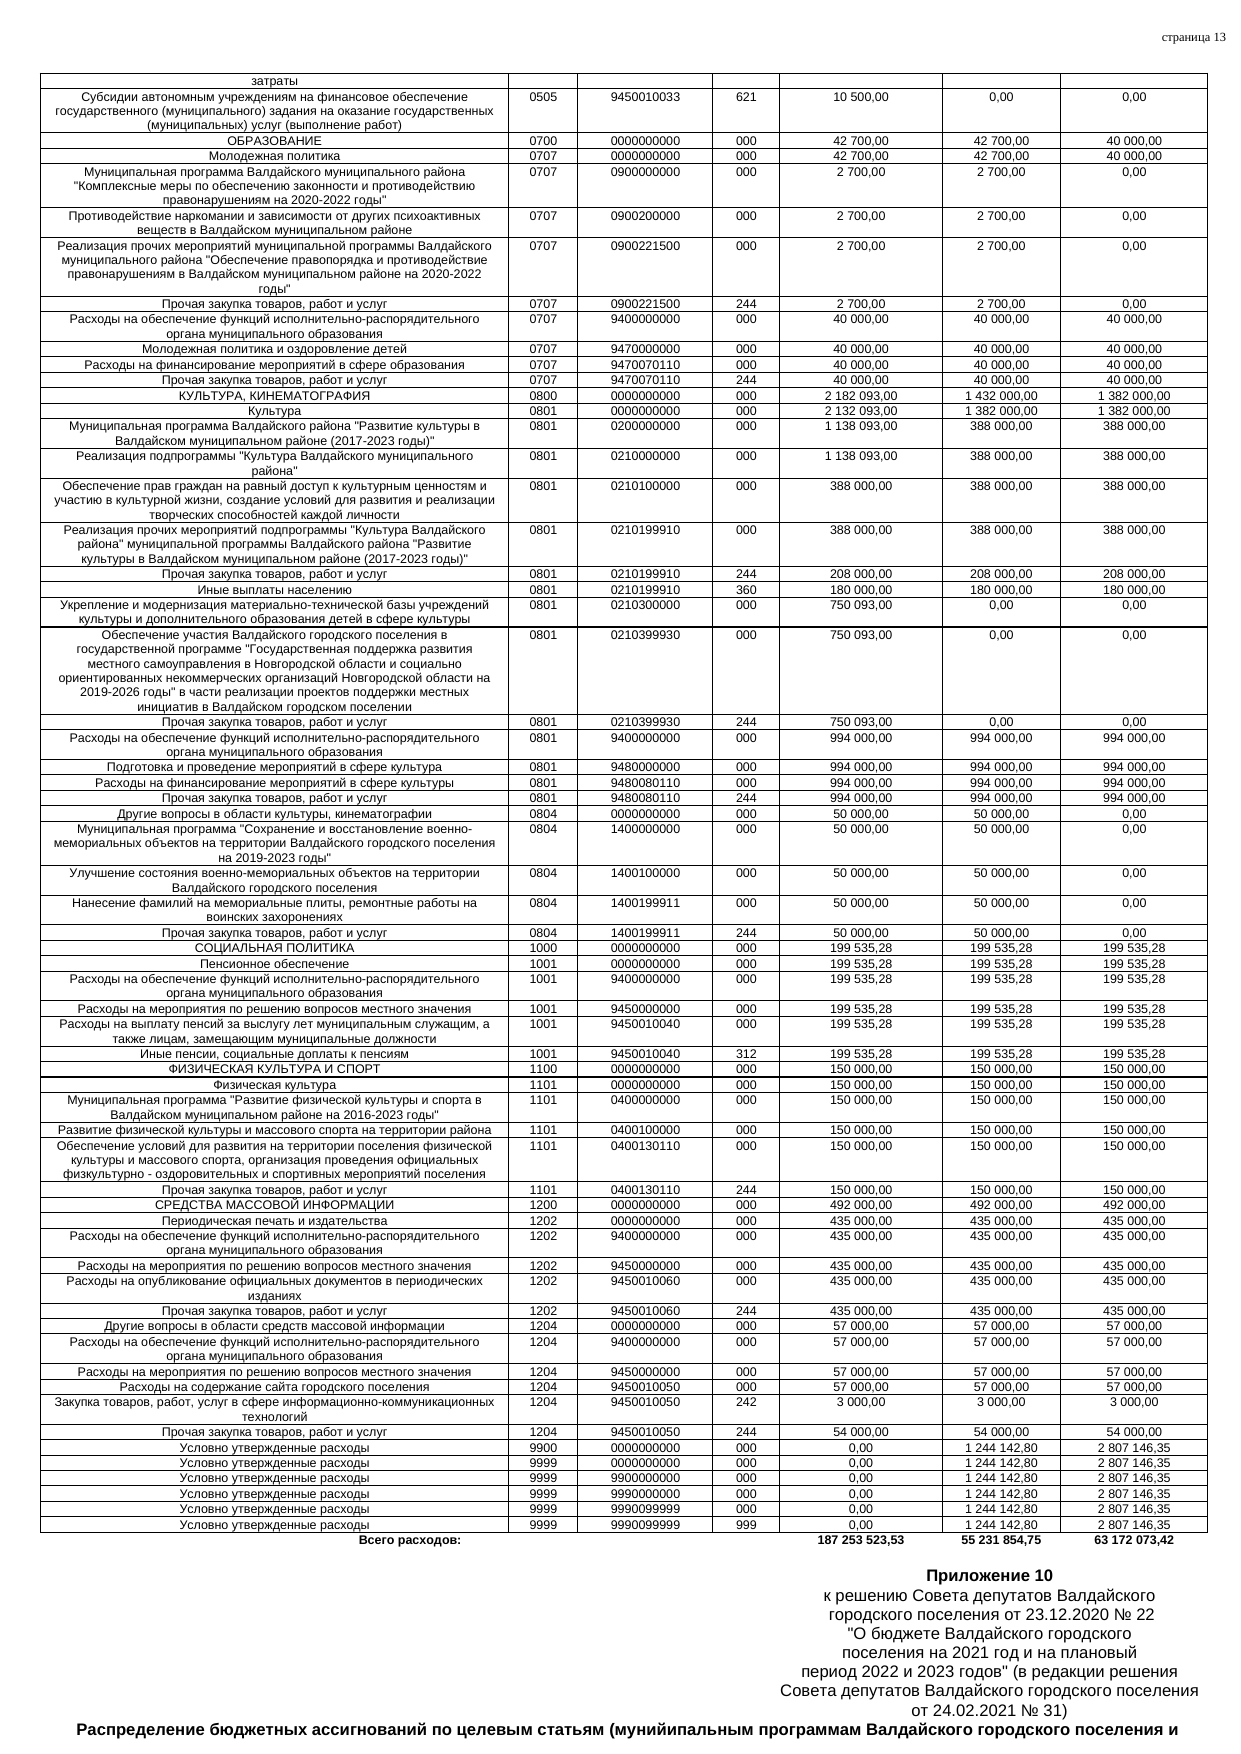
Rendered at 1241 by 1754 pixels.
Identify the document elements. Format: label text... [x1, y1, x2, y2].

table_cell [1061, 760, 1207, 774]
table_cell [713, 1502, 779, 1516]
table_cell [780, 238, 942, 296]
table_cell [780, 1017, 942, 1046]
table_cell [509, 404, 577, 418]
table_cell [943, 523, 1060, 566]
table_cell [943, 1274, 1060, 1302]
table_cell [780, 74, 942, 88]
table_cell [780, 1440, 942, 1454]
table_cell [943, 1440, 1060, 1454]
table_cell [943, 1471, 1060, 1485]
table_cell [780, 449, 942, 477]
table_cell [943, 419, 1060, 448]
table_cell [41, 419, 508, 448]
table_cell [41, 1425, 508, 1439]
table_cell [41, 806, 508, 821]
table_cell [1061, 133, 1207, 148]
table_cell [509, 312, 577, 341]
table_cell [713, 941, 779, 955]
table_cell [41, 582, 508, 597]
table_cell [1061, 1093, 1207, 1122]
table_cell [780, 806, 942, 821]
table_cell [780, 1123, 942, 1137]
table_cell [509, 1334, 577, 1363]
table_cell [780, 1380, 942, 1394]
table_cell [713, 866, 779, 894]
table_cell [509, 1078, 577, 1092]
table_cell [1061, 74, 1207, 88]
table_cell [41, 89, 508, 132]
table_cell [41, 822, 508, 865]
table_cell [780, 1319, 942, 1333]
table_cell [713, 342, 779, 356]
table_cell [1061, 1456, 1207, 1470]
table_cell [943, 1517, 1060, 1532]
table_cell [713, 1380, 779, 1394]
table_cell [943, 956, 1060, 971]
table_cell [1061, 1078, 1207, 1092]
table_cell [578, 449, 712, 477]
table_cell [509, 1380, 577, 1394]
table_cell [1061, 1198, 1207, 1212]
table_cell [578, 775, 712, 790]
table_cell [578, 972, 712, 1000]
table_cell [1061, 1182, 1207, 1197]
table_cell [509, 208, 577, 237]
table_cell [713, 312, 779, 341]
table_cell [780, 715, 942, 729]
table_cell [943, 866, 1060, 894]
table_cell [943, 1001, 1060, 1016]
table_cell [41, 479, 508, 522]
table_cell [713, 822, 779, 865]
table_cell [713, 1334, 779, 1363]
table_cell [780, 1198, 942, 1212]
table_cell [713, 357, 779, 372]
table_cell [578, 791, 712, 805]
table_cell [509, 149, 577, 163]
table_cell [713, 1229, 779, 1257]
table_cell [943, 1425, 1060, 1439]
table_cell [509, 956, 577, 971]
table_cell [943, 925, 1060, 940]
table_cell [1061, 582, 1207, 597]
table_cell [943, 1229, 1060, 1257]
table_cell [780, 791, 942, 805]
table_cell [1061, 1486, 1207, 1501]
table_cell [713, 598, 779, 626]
text городского поселения от 23.12.2020 № 22 [753, 1604, 1226, 1624]
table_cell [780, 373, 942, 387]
text Приложение 10 [753, 1566, 1226, 1585]
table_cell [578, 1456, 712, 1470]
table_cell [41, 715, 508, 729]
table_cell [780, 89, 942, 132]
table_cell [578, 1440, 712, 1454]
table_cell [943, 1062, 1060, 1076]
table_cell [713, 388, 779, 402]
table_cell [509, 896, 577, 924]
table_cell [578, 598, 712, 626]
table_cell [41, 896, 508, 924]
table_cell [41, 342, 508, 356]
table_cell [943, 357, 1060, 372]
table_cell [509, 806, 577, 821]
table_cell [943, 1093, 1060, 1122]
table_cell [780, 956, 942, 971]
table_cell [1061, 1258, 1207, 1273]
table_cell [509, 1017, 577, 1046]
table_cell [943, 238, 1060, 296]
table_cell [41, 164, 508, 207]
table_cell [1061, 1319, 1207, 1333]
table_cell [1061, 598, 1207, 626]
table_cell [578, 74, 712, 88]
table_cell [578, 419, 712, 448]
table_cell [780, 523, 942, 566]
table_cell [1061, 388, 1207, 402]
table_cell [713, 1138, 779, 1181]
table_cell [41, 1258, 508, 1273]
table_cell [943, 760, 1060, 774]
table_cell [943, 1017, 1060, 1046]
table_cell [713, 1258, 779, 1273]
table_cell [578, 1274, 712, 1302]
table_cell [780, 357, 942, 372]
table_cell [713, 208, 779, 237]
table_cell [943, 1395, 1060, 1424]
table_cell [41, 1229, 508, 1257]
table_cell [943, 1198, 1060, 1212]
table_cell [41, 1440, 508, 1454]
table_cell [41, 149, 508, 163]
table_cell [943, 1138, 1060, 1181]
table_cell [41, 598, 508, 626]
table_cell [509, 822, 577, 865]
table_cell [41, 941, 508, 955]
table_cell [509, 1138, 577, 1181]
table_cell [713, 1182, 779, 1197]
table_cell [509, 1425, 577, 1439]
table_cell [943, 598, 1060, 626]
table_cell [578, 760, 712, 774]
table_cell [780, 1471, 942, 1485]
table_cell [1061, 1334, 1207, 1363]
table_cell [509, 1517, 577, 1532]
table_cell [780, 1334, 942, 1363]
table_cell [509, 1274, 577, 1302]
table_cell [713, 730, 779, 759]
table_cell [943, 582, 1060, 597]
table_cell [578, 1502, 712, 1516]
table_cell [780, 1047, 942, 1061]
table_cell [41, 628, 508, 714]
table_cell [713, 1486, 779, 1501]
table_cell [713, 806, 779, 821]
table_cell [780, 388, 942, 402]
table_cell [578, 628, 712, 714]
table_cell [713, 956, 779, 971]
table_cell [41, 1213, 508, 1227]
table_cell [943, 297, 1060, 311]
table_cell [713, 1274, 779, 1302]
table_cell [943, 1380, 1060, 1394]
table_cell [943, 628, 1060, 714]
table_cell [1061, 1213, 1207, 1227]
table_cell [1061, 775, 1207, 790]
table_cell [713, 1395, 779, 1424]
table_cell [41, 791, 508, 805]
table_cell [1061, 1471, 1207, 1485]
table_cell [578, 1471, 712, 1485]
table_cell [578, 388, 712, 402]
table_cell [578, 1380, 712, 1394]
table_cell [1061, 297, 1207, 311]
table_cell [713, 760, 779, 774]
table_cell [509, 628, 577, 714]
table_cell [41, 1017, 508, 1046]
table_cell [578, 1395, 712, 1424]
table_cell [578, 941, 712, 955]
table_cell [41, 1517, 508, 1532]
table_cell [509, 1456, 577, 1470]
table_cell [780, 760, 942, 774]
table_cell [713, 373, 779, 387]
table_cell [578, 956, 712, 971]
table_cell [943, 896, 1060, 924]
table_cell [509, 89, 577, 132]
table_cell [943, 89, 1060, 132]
text период 2022 и 2023 годов" (в редакции решения [753, 1662, 1226, 1681]
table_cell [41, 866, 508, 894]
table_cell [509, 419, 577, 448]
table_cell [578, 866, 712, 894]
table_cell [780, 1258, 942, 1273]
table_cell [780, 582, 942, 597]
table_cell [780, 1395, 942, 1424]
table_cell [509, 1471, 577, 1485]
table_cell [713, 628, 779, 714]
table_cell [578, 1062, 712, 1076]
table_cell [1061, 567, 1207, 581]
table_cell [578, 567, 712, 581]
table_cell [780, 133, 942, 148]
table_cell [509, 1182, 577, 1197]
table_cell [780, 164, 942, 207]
text поселения на 2021 год и на плановый [753, 1643, 1226, 1662]
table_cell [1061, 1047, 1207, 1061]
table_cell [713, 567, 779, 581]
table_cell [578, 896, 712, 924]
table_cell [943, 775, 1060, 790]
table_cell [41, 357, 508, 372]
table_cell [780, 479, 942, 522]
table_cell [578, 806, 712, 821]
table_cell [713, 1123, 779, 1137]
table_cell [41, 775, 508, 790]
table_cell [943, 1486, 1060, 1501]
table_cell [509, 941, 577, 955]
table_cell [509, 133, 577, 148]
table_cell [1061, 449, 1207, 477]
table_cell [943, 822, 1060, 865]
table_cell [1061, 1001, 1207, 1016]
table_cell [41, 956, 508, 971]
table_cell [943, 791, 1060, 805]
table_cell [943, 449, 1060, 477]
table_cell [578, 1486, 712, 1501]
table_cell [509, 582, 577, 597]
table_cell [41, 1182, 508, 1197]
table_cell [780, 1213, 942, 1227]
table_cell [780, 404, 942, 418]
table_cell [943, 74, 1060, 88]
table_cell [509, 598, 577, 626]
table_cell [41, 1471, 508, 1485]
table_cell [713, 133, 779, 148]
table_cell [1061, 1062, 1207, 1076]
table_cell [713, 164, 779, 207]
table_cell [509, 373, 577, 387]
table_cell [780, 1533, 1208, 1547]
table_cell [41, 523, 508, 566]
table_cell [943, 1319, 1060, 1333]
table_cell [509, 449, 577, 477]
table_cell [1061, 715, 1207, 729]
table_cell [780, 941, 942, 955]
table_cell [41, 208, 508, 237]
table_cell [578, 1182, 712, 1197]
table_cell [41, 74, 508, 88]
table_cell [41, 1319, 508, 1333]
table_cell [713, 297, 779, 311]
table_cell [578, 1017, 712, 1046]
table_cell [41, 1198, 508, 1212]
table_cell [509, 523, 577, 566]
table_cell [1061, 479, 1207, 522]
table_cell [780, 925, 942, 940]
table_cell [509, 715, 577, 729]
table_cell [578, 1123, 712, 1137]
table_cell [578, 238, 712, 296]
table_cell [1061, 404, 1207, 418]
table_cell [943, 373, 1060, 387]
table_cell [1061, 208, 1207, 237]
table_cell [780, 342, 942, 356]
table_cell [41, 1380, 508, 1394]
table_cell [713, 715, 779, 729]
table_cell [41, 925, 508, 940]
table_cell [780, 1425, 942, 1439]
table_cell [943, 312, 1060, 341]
text Совета депутатов Валдайского городского поселения [753, 1681, 1226, 1700]
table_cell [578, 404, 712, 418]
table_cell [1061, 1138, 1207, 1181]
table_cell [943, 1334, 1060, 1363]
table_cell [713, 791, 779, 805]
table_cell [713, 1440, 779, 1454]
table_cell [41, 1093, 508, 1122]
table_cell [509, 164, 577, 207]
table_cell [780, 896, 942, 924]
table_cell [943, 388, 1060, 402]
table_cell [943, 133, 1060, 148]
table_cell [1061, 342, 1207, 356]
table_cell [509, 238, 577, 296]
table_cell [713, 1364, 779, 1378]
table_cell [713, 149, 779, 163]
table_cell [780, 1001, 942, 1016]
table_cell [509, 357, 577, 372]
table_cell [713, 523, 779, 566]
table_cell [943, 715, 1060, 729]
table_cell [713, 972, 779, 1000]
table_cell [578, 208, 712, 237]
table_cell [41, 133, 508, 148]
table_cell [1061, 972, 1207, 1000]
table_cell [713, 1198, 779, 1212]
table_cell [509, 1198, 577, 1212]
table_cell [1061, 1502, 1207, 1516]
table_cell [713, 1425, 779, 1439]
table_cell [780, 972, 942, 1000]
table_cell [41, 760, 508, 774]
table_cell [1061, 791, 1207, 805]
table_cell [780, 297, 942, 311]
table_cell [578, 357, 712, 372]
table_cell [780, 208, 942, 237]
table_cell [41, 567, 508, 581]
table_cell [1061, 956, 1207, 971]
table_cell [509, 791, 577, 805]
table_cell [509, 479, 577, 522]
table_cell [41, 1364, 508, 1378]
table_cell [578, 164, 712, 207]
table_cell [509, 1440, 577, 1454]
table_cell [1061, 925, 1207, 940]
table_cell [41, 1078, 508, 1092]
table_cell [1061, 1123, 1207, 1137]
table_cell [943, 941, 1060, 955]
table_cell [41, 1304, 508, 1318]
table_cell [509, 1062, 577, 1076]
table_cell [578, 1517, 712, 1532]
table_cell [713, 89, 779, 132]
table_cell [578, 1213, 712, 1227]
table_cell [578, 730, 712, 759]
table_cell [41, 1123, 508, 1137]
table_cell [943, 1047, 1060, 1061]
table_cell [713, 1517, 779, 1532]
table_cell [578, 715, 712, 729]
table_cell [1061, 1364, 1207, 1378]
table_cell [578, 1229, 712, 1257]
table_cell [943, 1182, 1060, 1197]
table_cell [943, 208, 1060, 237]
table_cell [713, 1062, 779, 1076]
text "О бюджете Валдайского городского [753, 1624, 1226, 1643]
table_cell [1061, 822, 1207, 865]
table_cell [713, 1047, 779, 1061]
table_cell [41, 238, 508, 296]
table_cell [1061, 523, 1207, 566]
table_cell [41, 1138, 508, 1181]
text к решению Совета депутатов Валдайского [753, 1585, 1226, 1604]
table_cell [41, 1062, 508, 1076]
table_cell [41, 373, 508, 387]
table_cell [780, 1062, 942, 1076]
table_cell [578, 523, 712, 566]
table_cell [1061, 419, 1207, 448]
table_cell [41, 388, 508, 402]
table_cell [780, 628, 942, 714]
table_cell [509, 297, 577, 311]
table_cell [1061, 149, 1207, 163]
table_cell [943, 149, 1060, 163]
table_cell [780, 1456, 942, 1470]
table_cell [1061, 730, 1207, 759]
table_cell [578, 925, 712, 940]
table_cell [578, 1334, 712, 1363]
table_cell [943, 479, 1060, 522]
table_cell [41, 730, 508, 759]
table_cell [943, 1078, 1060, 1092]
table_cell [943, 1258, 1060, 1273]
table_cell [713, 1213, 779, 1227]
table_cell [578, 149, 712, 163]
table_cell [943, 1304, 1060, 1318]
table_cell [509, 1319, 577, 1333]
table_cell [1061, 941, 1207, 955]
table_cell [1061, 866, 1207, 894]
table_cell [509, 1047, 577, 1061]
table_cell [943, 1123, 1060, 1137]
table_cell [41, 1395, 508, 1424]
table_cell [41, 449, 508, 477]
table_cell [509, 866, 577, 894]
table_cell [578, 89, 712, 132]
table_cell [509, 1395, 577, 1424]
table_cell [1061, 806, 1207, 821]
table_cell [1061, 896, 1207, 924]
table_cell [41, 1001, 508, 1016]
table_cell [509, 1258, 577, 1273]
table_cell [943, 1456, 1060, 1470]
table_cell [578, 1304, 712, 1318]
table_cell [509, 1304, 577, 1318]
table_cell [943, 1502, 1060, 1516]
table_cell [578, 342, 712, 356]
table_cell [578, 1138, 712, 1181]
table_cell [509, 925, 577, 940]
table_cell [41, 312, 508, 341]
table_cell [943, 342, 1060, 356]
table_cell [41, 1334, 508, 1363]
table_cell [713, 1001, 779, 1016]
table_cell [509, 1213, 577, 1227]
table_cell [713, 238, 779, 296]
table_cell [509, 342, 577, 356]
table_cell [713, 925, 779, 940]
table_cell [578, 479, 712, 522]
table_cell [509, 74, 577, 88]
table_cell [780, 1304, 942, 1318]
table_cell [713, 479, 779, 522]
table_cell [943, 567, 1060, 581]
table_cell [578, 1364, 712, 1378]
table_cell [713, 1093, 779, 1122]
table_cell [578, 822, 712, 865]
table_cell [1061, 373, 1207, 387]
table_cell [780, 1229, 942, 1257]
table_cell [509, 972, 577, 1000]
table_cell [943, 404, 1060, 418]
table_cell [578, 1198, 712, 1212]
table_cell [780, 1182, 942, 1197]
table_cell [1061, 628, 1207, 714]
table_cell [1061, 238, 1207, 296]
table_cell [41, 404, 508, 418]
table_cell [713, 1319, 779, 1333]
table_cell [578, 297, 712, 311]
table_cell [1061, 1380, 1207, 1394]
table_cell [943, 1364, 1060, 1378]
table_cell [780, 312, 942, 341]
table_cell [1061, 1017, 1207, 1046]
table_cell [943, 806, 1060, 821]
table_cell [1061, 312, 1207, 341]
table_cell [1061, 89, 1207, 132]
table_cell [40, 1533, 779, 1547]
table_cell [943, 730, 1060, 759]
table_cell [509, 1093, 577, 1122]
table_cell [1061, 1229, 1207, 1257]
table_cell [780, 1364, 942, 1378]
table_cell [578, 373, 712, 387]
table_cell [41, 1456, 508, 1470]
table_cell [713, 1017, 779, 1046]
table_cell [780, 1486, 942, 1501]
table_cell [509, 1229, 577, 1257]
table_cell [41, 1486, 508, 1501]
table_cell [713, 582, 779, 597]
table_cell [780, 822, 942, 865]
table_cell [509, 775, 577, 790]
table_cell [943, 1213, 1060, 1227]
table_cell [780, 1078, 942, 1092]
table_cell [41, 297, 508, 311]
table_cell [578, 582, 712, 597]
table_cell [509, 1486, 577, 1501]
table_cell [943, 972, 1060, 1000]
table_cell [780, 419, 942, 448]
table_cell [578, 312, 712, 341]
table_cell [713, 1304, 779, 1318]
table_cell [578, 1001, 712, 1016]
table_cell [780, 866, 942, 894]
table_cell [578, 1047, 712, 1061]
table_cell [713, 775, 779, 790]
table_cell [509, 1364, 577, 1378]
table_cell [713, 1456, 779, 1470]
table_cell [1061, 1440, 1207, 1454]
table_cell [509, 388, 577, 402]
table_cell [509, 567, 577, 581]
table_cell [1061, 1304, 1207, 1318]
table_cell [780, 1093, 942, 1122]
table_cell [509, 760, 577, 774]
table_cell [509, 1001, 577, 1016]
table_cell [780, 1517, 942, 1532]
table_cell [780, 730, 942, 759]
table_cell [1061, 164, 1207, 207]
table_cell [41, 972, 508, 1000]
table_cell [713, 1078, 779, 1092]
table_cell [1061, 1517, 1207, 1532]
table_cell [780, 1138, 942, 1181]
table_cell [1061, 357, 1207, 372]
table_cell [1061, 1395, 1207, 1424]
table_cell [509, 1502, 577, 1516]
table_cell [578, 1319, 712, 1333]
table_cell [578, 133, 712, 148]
text Распределение бюджетных ассигнований по целевым статьям (мунийипальным программам Валдайского городского поселения и [29, 1719, 1226, 1739]
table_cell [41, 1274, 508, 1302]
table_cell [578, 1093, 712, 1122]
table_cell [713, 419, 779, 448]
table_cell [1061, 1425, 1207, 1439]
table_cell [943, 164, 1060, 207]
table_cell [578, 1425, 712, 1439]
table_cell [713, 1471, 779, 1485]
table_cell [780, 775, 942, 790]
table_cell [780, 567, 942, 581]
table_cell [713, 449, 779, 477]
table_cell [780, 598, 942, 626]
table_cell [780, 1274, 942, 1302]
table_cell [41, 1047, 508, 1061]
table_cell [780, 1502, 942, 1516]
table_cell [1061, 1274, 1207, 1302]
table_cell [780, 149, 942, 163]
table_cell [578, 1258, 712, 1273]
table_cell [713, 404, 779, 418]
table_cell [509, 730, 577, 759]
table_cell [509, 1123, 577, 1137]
text от 24.02.2021 № 31) [753, 1700, 1226, 1719]
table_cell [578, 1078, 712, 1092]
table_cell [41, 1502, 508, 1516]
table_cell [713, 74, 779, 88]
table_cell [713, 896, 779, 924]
